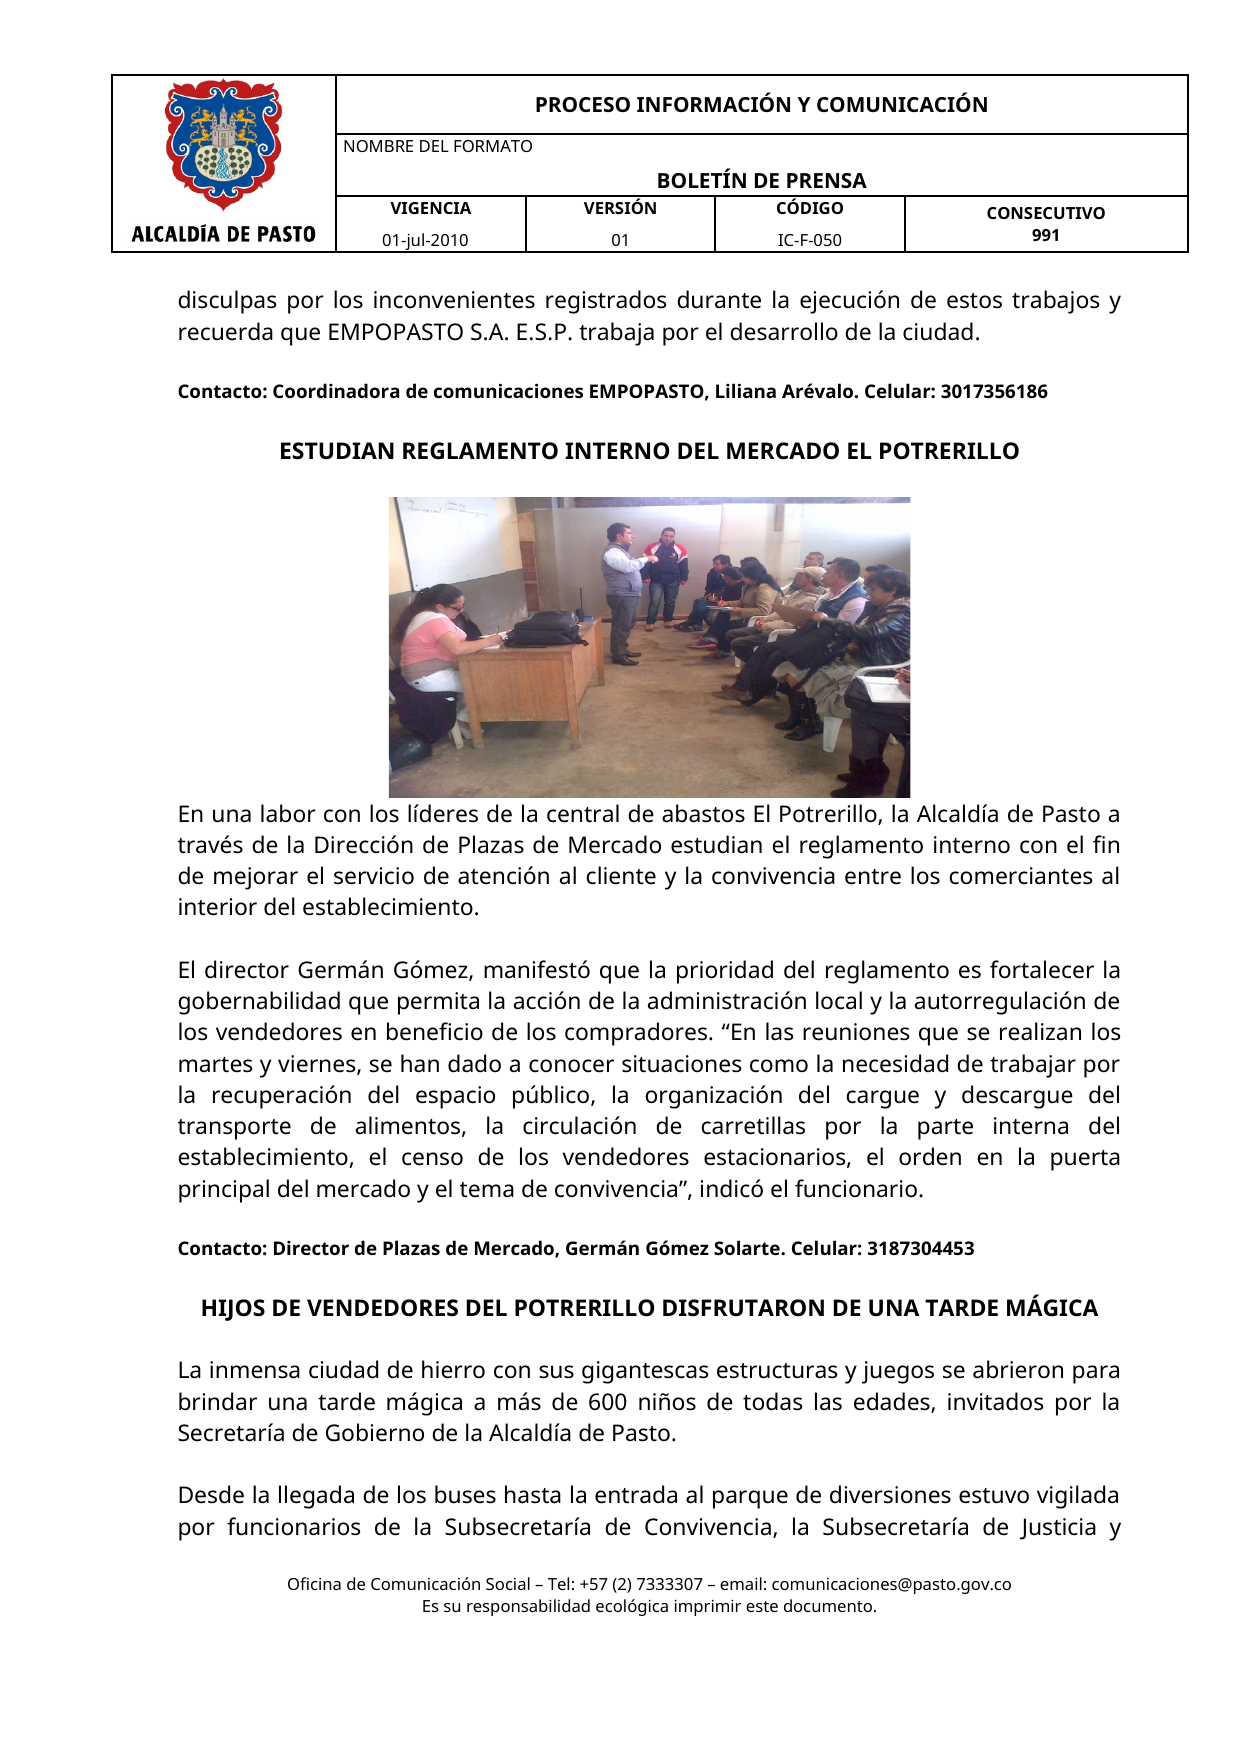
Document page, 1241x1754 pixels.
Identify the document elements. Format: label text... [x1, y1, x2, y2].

text La inmensa ciudad de hierro con sus gigantescas estructuras y juegos se abrieron para brindar una tarde mágica a más de 600 niños de todas las edades, invitados por la Secretaría de Gobierno de la Alcaldía de Pasto. [177, 1354, 1122, 1448]
text El director Germán Gómez, manifestó que la prioridad del reglamento es fortalecer la gobernabilidad que permita la acción de la administración local y la autorregulación de los vendedores en beneficio de los compradores. “En las reuniones que se realizan los martes y viernes, se han dado a conocer situaciones como la necesidad de trabajar por la recuperación del espacio público, la organización del cargue y descargue del transporte de alimentos, la circulación de carretillas por la parte interna del establecimiento, el censo de los vendedores estacionarios, el orden en la puerta principal del mercado y el tema de convivencia”, indicó el funcionario. [177, 954, 1122, 1204]
text Contacto: Coordinadora de comunicaciones EMPOPASTO, Liliana Arévalo. Celular: 3017356186 [177, 378, 1122, 404]
text Contacto: Director de Plazas de Mercado, Germán Gómez Solarte. Celular: 3187304453 [177, 1235, 1122, 1261]
picture [118, 76, 327, 242]
text En una labor con los líderes de la central de abastos El Potrerillo, la Alcaldía de Pasto a través de la Dirección de Plazas de Mercado estudian el reglamento interno con el fin de mejorar el servicio de atención al cliente y la convivencia entre los comerciantes al interior del establecimiento. [177, 797, 1122, 922]
picture [388, 497, 911, 798]
text HIJOS DE VENDEDORES DEL POTRERILLO DISFRUTARON DE UNA TARDE MÁGICA [177, 1292, 1122, 1323]
text ESTUDIAN REGLAMENTO INTERNO DEL MERCADO EL POTRERILLO [177, 435, 1122, 466]
